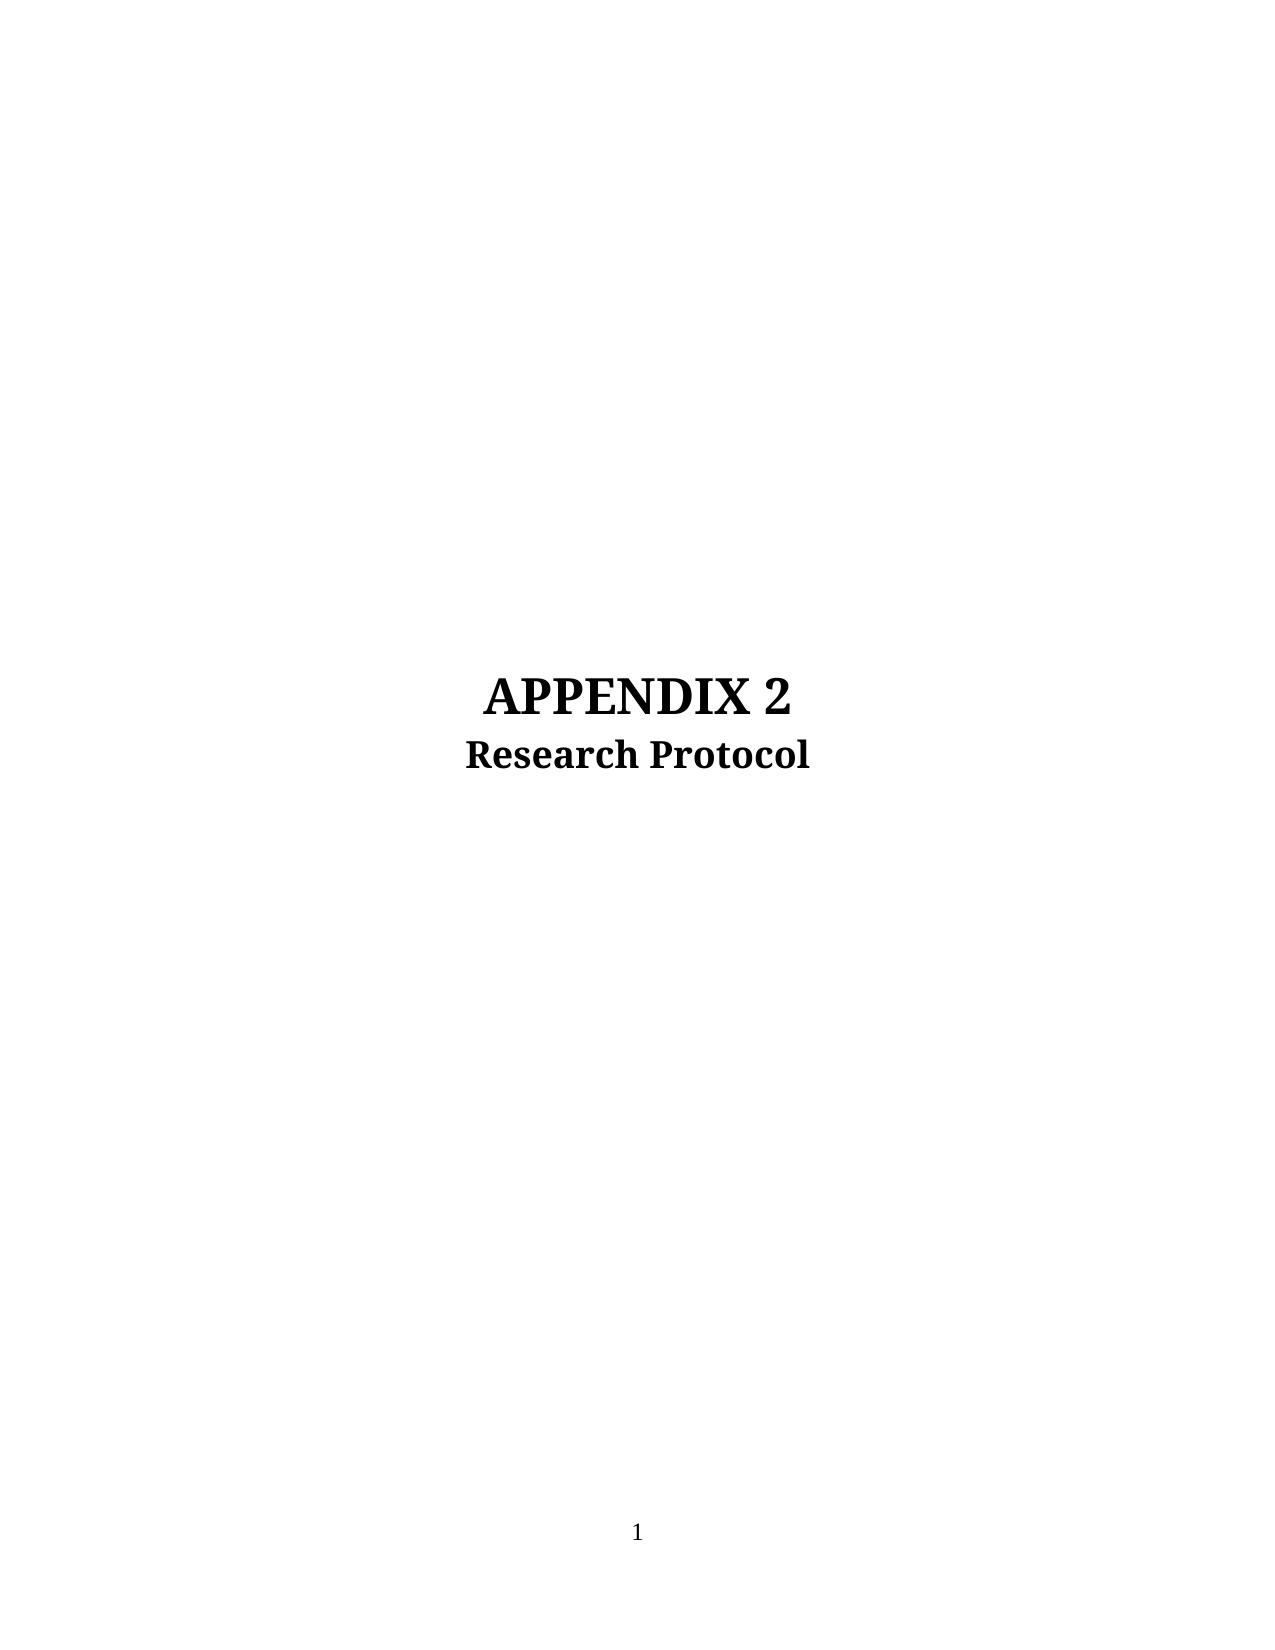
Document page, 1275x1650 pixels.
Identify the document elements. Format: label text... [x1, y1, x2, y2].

text APPENDIX 2 [150, 661, 1125, 729]
text Research Protocol [150, 729, 1125, 780]
